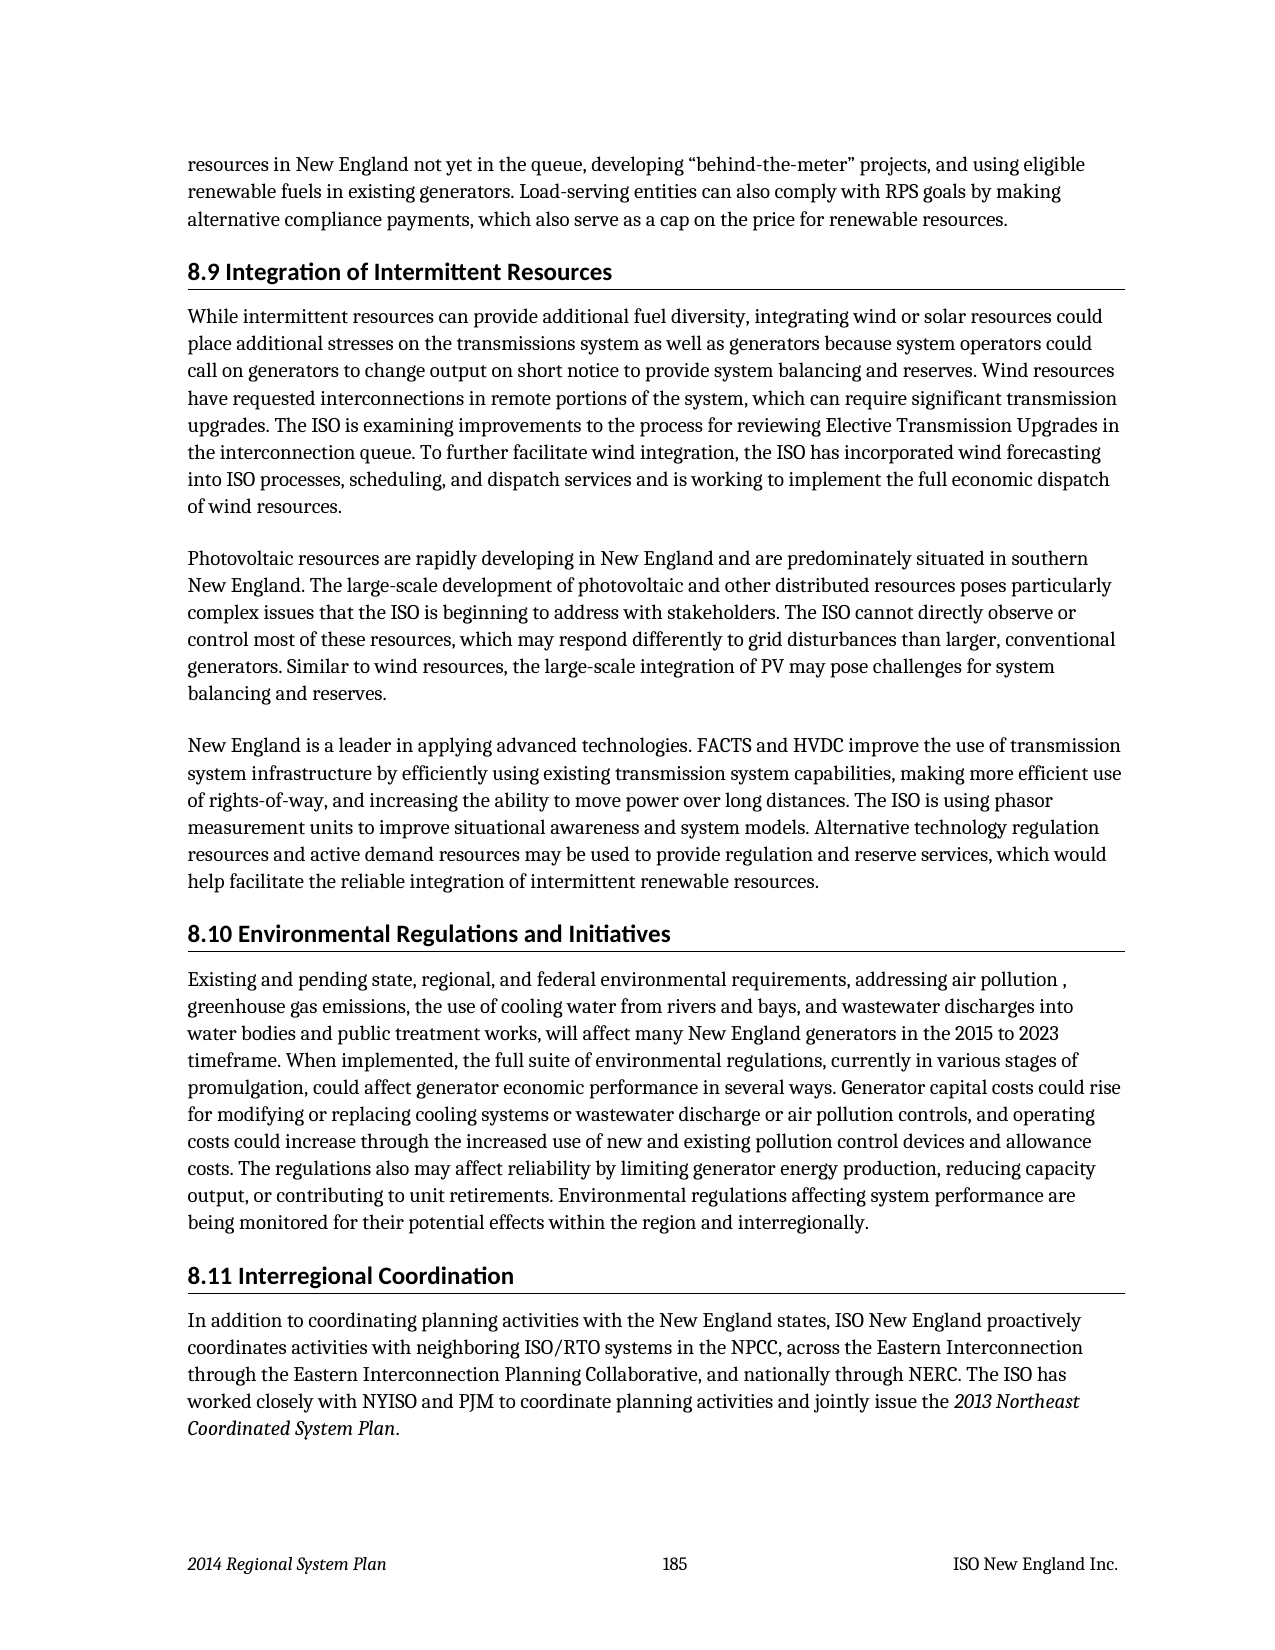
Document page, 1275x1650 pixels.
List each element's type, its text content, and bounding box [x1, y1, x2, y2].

text New England is a leader in applying advanced technologies. FACTS and HVDC improve the use of transmission system infrastructure by efficiently using existing transmission system capabilities, making more efficient use of rights-of-way, and increasing the ability to move power over long distances. The ISO is using phasor measurement units to improve situational awareness and system models. Alternative technology regulation resources and active demand resources may be used to provide regulation and reserve services, which would help facilitate the reliable integration of intermittent renewable resources. [187, 731, 1125, 893]
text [187, 150, 1125, 231]
text In addition to coordinating planning activities with the New England states, ISO New England proactively coordinates activities with neighboring ISO/RTO systems in the NPCC, across the Eastern Interconnection through the Eastern Interconnection Planning Collaborative, and nationally through NERC. The ISO has worked closely with NYISO and PJM to coordinate planning activities and jointly issue the 2013 Northeast Coordinated System Plan. [187, 1306, 1125, 1441]
subtitle Interregional Coordination [187, 1260, 1125, 1293]
text While intermittent resources can provide additional fuel diversity, integrating wind or solar resources could place additional stresses on the transmissions system as well as generators because system operators could call on generators to change output on short notice to provide system balancing and reserves. Wind resources have requested interconnections in remote portions of the system, which can require significant transmission upgrades. The ISO is examining improvements to the process for reviewing Elective Transmission Upgrades in the interconnection queue. To further facilitate wind integration, the ISO has incorporated wind forecasting into ISO processes, scheduling, and dispatch services and is working to implement the full economic dispatch of wind resources. [187, 302, 1125, 518]
text Photovoltaic resources are rapidly developing in New England and are predominately situated in southern New England. The large-scale development of photovoltaic and other distributed resources poses particularly complex issues that the ISO is beginning to address with stakeholders. The ISO cannot directly observe or control most of these resources, which may respond differently to grid disturbances than larger, conventional generators. Similar to wind resources, the large-scale integration of PV may pose challenges for system balancing and reserves. [187, 543, 1125, 706]
subtitle Environmental Regulations and Initiatives [187, 918, 1125, 952]
subtitle Integration of Intermittent Resources [187, 256, 1125, 289]
text Existing and pending state, regional, and federal environmental requirements, addressing air pollution , greenhouse gas emissions, the use of cooling water from rivers and bays, and wastewater discharges into water bodies and public treatment works, will affect many New England generators in the 2015 to 2023 timeframe. When implemented, the full suite of environmental regulations, currently in various stages of promulgation, could affect generator economic performance in several ways. Generator capital costs could rise for modifying or replacing cooling systems or wastewater discharge or air pollution controls, and operating costs could increase through the increased use of new and existing pollution control devices and allowance costs. The regulations also may affect reliability by limiting generator energy production, reducing capacity output, or contributing to unit retirements. Environmental regulations affecting system performance are being monitored for their potential effects within the region and interregionally. [187, 964, 1125, 1235]
